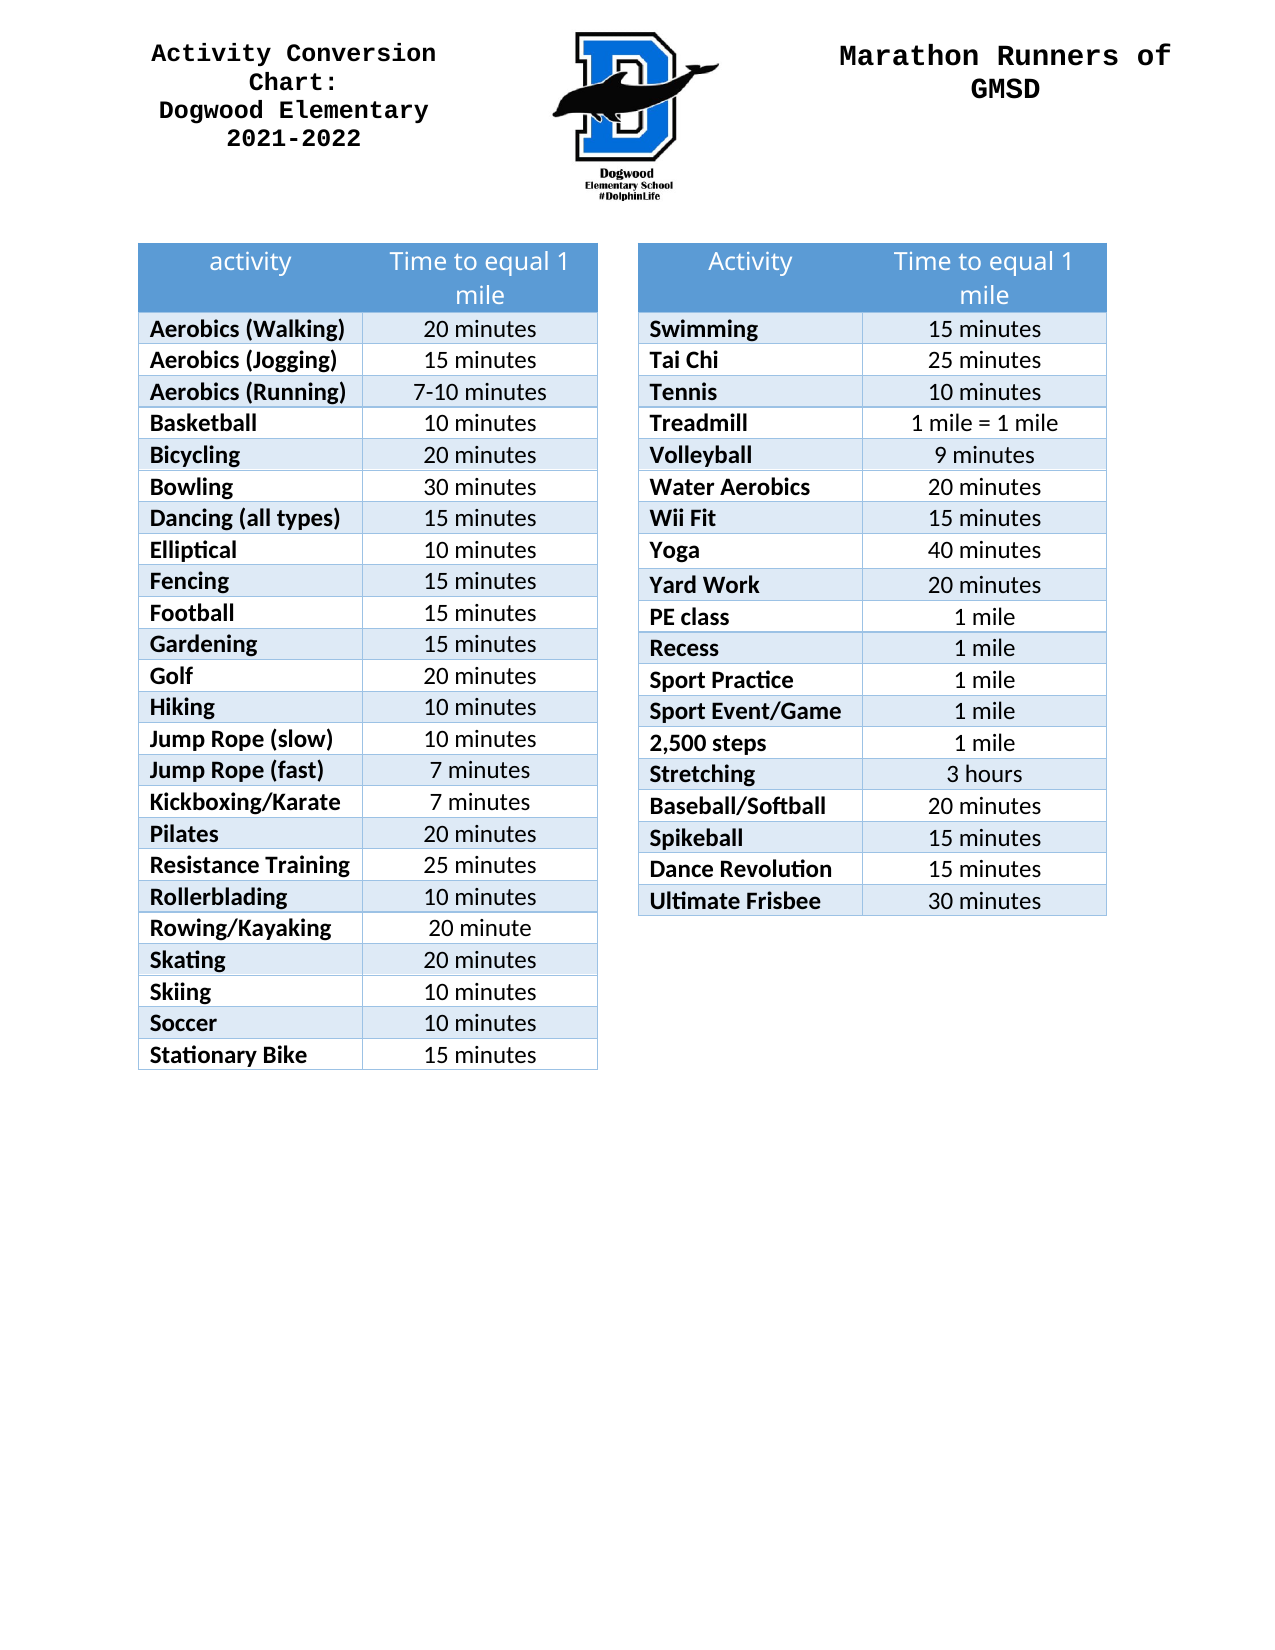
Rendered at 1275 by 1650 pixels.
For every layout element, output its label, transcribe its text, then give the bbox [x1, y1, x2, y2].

table_cell 15 minutes [863, 822, 1106, 852]
table_cell 20 minutes [363, 660, 597, 691]
table_cell Volleyball [639, 439, 862, 469]
table_cell Skiing [139, 976, 362, 1006]
table_cell 15 minutes [363, 502, 597, 533]
table_cell 10 minutes [363, 408, 597, 438]
table_cell 10 minutes [363, 1007, 597, 1038]
table_cell 15 minutes [363, 565, 597, 596]
table_cell 20 minutes [863, 471, 1106, 501]
table_cell 20 minute [363, 913, 597, 943]
table_cell Yard Work [639, 569, 862, 600]
table_cell Aerobics (Running) [139, 376, 362, 406]
table_cell Baseball/Softball [639, 790, 862, 821]
table_cell 20 minutes [363, 944, 597, 974]
table_cell 10 minutes [363, 976, 597, 1006]
table_cell 15 minutes [363, 1039, 597, 1069]
table_header activity [139, 244, 362, 312]
table_cell Gardening [139, 629, 362, 659]
table_cell 20 minutes [863, 790, 1106, 821]
table_cell Soccer [139, 1007, 362, 1038]
table_cell 15 minutes [863, 853, 1106, 884]
table_cell 20 minutes [863, 569, 1106, 600]
table_cell 25 minutes [363, 849, 597, 880]
table_cell 10 minutes [363, 881, 597, 911]
table_cell 7 minutes [363, 786, 597, 817]
table_cell Rowing/Kayaking [139, 913, 362, 943]
table_cell Sport Practice [639, 664, 862, 694]
table_cell Basketball [139, 408, 362, 438]
table_cell 25 minutes [863, 344, 1106, 375]
table_cell Treadmill [639, 408, 862, 438]
table_cell Recess [639, 633, 862, 663]
table_cell 1 mile [863, 727, 1106, 758]
table_header Time to equal 1 mile [863, 244, 1106, 312]
table_cell 7 minutes [363, 755, 597, 785]
table_cell Elliptical [139, 534, 362, 564]
table_header Activity [639, 244, 862, 312]
picture [521, 6, 752, 236]
table_cell PE class [639, 601, 862, 631]
table_cell 40 minutes [863, 534, 1106, 568]
table_cell 1 mile [863, 633, 1106, 663]
table_cell 20 minutes [363, 313, 597, 343]
table_cell Sport Event/Game [639, 696, 862, 726]
table_cell Spikeball [639, 822, 862, 852]
table_cell 1 mile [863, 696, 1106, 726]
table_cell Football [139, 597, 362, 627]
table_cell Pilates [139, 818, 362, 848]
table_cell 10 minutes [863, 376, 1106, 406]
table_cell 10 minutes [363, 534, 597, 564]
table_cell Bicycling [139, 439, 362, 469]
table_cell 10 minutes [363, 692, 597, 722]
table_cell 20 minutes [363, 439, 597, 469]
table_cell 30 minutes [863, 885, 1106, 915]
table_cell Skating [139, 944, 362, 974]
table_cell Ultimate Frisbee [639, 885, 862, 915]
table_cell 1 mile [863, 664, 1106, 694]
table_cell 2,500 steps [639, 727, 862, 758]
table_cell 7-10 minutes [363, 376, 597, 406]
table_cell Aerobics (Walking) [139, 313, 362, 343]
table_cell Stationary Bike [139, 1039, 362, 1069]
table_cell Tai Chi [639, 344, 862, 375]
table_cell 3 hours [863, 759, 1106, 789]
table_cell Dance Revolution [639, 853, 862, 884]
table_cell 9 minutes [863, 439, 1106, 469]
table_cell Wii Fit [639, 502, 862, 533]
table_cell 15 minutes [363, 597, 597, 627]
table_cell Swimming [639, 313, 862, 343]
table_cell 30 minutes [363, 471, 597, 501]
table_cell Hiking [139, 692, 362, 722]
table_cell 15 minutes [363, 629, 597, 659]
table_header Time to equal 1 mile [363, 244, 597, 312]
table_cell Jump Rope (fast) [139, 755, 362, 785]
table_cell Dancing (all types) [139, 502, 362, 533]
table_cell Rollerblading [139, 881, 362, 911]
table_cell 1 mile [863, 601, 1106, 631]
table_cell 15 minutes [363, 344, 597, 375]
table_cell Yoga [639, 534, 862, 568]
table_cell Golf [139, 660, 362, 691]
table_cell Water Aerobics [639, 471, 862, 501]
table_cell Stretching [639, 759, 862, 789]
table_cell 10 minutes [363, 723, 597, 754]
table_cell Bowling [139, 471, 362, 501]
table_cell Aerobics (Jogging) [139, 344, 362, 375]
table_cell 1 mile = 1 mile [863, 408, 1106, 438]
table_cell Resistance Training [139, 849, 362, 880]
table_cell Jump Rope (slow) [139, 723, 362, 754]
table_cell Kickboxing/Karate [139, 786, 362, 817]
table_cell Fencing [139, 565, 362, 596]
table_cell 15 minutes [863, 313, 1106, 343]
table_cell Tennis [639, 376, 862, 406]
table_cell 20 minutes [363, 818, 597, 848]
table_cell 15 minutes [863, 502, 1106, 533]
